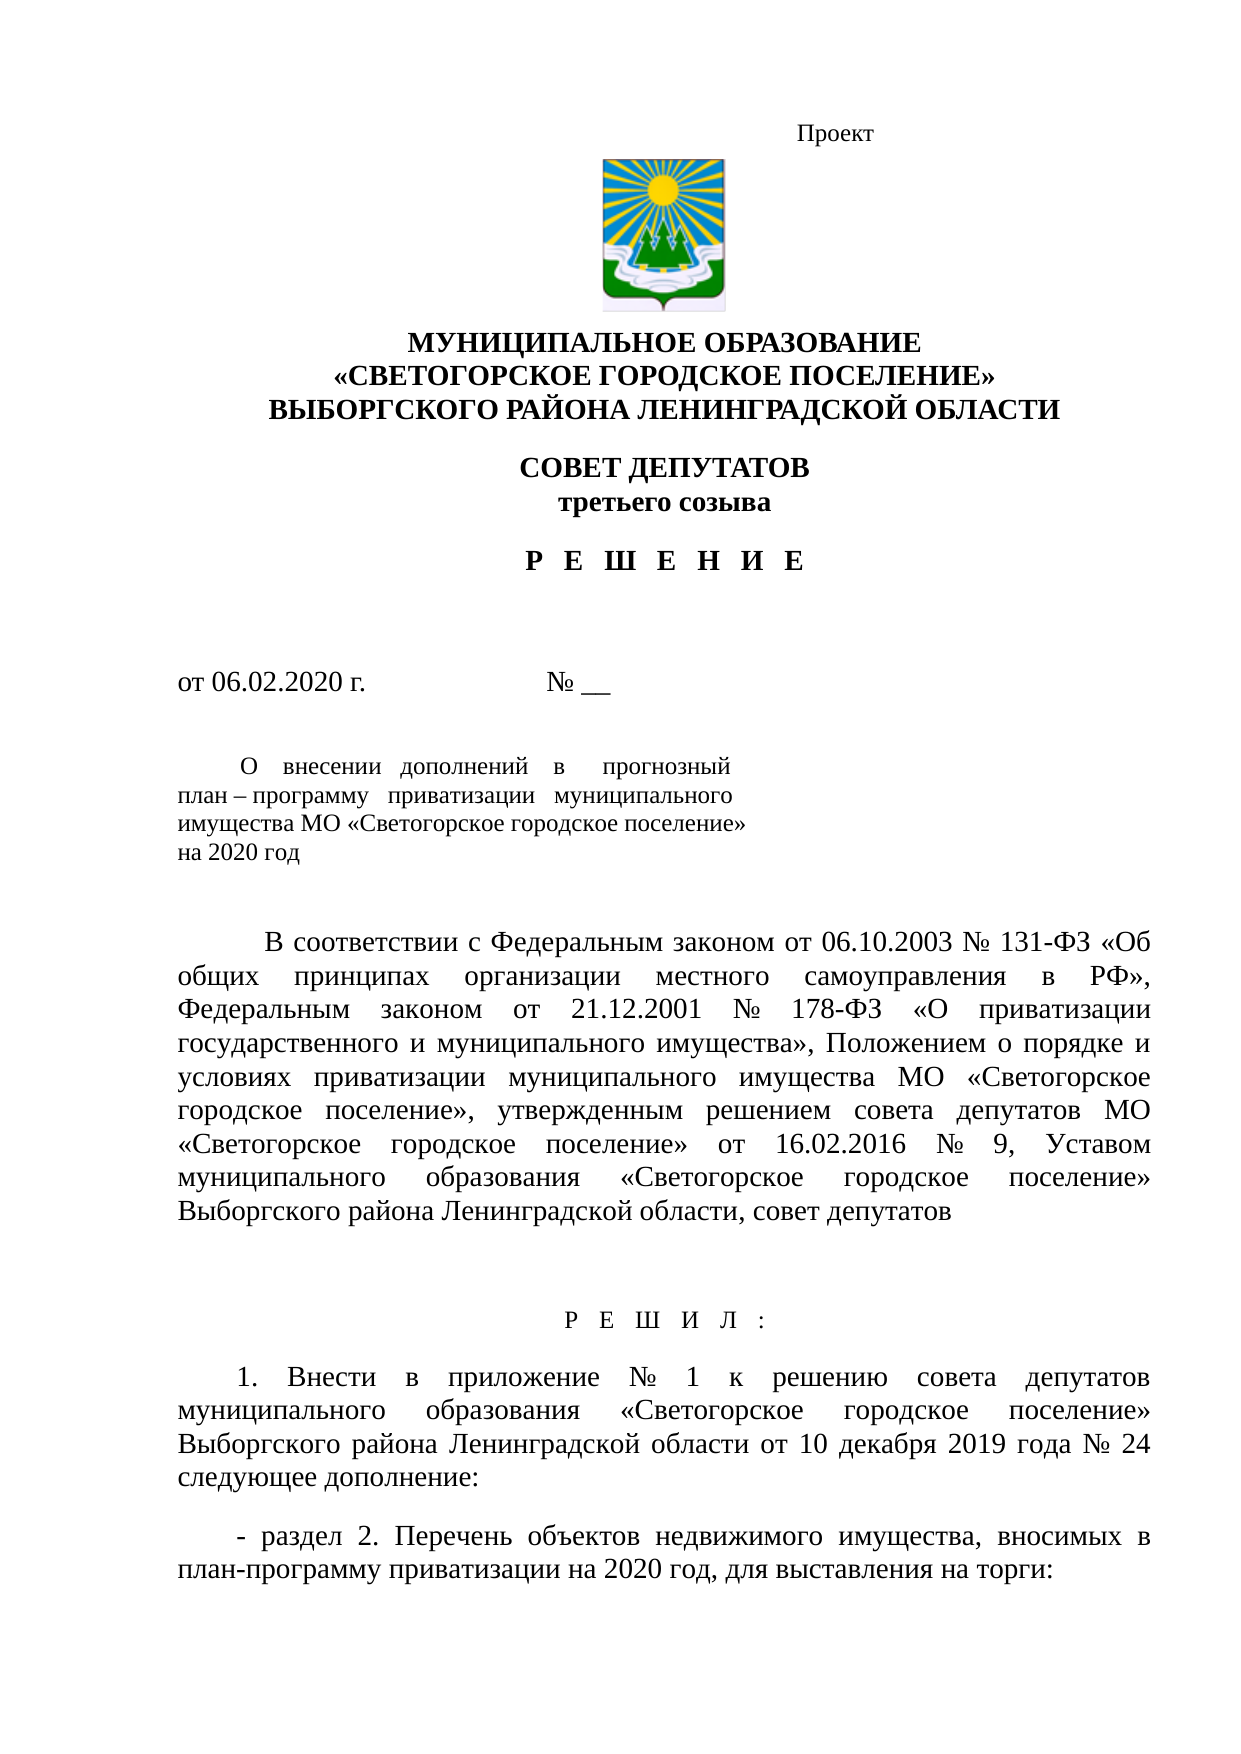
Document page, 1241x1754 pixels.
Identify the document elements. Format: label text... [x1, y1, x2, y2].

text Проект [177, 118, 1152, 147]
text план – программу приватизации муниципального [177, 780, 1152, 808]
text третьего созыва [177, 484, 1152, 518]
text ВЫБОРГСКОГО РАЙОНА ЛЕНИНГРАДСКОЙ ОБЛАСТИ [177, 392, 1152, 426]
text «СВЕТОГОРСКОЕ ГОРОДСКОЕ ПОСЕЛЕНИЕ» [177, 358, 1152, 392]
text В соответствии с Федеральным законом от 06.10.2003 № 131-ФЗ «Об общих принципах организации местного самоуправления в РФ», Федеральным законом от 21.12.2001 № 178-ФЗ «О приватизации государственного и муниципального имущества», Положением о порядке и условиях приватизации муниципального имущества МО «Светогорское городское поселение», утвержденным решением совета депутатов МО «Светогорское городское поселение» от 16.02.2016 № 9, Уставом муниципального образования «Светогорское городское поселение» Выборгского района Ленинградской области, совет депутатов [177, 924, 1152, 1226]
text СОВЕТ ДЕПУТАТОВ [177, 451, 1152, 484]
text РЕШЕНИЕ [177, 543, 1152, 576]
text О внесении дополнений в прогнозный [177, 751, 1152, 780]
text имущества МО «Светогорское городское поселение» [177, 808, 1152, 837]
text МУНИЦИПАЛЬНОЕ ОБРАЗОВАНИЕ [177, 325, 1152, 358]
text - раздел 2. Перечень объектов недвижимого имущества, вносимых в план-программу приватизации на 2020 год, для выставления на торги: [177, 1518, 1152, 1585]
text от 06.02.2020 г. № __ [177, 664, 1152, 697]
text на 2020 год [177, 837, 1152, 866]
text РЕШИЛ: [177, 1305, 1152, 1334]
text 1. Внести в приложение № 1 к решению совета депутатов муниципального образования «Светогорское городское поселение» Выборгского района Ленинградской области от 10 декабря 2019 года № 24 следующее дополнение: [177, 1359, 1152, 1493]
picture [602, 159, 727, 313]
